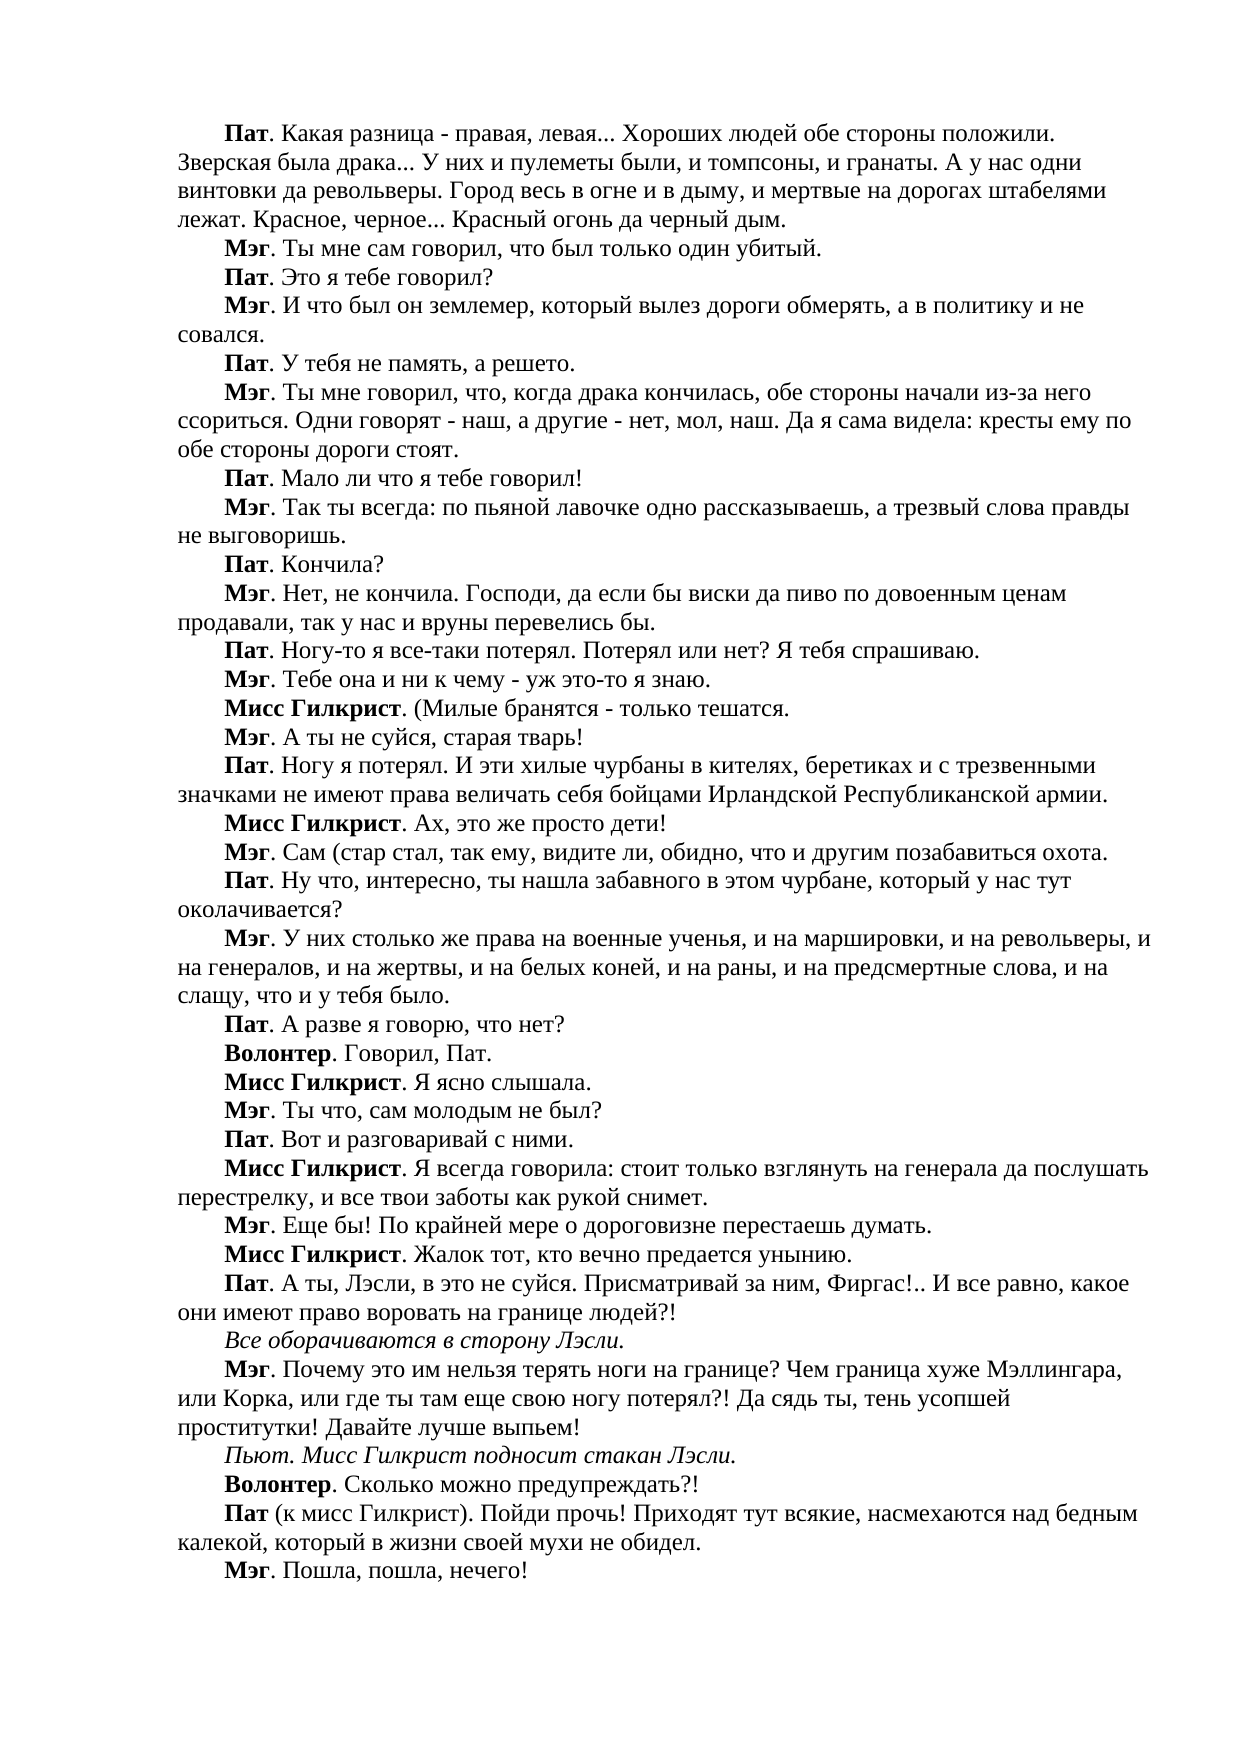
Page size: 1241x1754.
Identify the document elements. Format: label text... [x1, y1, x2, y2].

text Мэг. Еще бы! По крайней мере о дороговизне перестаешь думать. [177, 1211, 1152, 1239]
text Мэг. Пошла, пошла, нечего! [177, 1556, 1152, 1584]
text Мэг. Почему это им нельзя терять ноги на границе? Чем граница хуже Мэллингара, или Корка, или где ты там еще свою ногу потерял?! Да сядь ты, тень усопшей проститутки! Давайте лучше выпьем! [177, 1354, 1152, 1441]
text Пат (к мисс Гилкрист). Пойди прочь! Приходят тут всякие, насмехаются над бедным калекой, который в жизни своей мухи не обидел. [177, 1498, 1152, 1556]
text Пат. Какая разница - правая, левая... Хороших людей обе стороны положили. Зверская была драка... У них и пулеметы были, и томпсоны, и гранаты. А у нас одни винтовки да револьверы. Город весь в огне и в дыму, и мертвые на дорогах штабелями лежат. Красное, черное... Красный огонь да черный дым. [177, 118, 1152, 233]
text Мэг. Сам (стар стал, так ему, видите ли, обидно, что и другим позабавиться охота. [177, 837, 1152, 866]
text Мэг. И что был он землемер, который вылез дороги обмерять, а в политику и не совался. [177, 291, 1152, 348]
text Мисс Гилкрист. (Милые бранятся - только тешатся. [177, 693, 1152, 722]
text Мисс Гилкрист. Жалок тот, кто вечно предается унынию. [177, 1239, 1152, 1268]
text Пат. Кончила? [177, 549, 1152, 578]
text Волонтер. Сколько можно предупреждать?! [177, 1469, 1152, 1498]
text Пат. Ногу-то я все-таки потерял. Потерял или нет? Я тебя спрашиваю. [177, 636, 1152, 664]
text Пат. Ногу я потерял. И эти хилые чурбаны в кителях, беретиках и с трезвенными значками не имеют права величать себя бойцами Ирландской Республиканской армии. [177, 751, 1152, 808]
text Мэг. Нет, не кончила. Господи, да если бы виски да пиво по довоенным ценам продавали, так у нас и вруны перевелись бы. [177, 578, 1152, 636]
text Мэг. Ты мне сам говорил, что был только один убитый. [177, 233, 1152, 262]
text Мэг. А ты не суйся, старая тварь! [177, 722, 1152, 751]
text Мисс Гилкрист. Ах, это же просто дети! [177, 808, 1152, 837]
text Мисс Гилкрист. Я ясно слышала. [177, 1067, 1152, 1096]
text Пат. Мало ли что я тебе говорил! [177, 463, 1152, 492]
text Мэг. Ты что, сам молодым не был? [177, 1096, 1152, 1124]
text Пат. Ну что, интересно, ты нашла забавного в этом чурбане, который у нас тут околачивается? [177, 866, 1152, 923]
text Все оборачиваются в сторону Лэсли. [177, 1326, 1152, 1354]
text Пат. Вот и разговаривай с ними. [177, 1124, 1152, 1153]
text Мэг. Ты мне говорил, что, когда драка кончилась, обе стороны начали из-за него ссориться. Одни говорят - наш, а другие - нет, мол, наш. Да я сама видела: кресты ему по обе стороны дороги стоят. [177, 377, 1152, 463]
text Пат. Это я тебе говорил? [177, 262, 1152, 291]
text Мисс Гилкрист. Я всегда говорила: стоит только взглянуть на генерала да послушать перестрелку, и все твои заботы как рукой снимет. [177, 1153, 1152, 1211]
text Пат. А разве я говорю, что нет? [177, 1009, 1152, 1038]
text Пат. У тебя не память, а решето. [177, 348, 1152, 377]
text Пьют. Мисс Гилкрист подносит стакан Лэсли. [177, 1441, 1152, 1469]
text Волонтер. Говорил, Пат. [177, 1038, 1152, 1067]
text Мэг. Тебе она и ни к чему - уж это-то я знаю. [177, 664, 1152, 693]
text Мэг. Так ты всегда: по пьяной лавочке одно рассказываешь, а трезвый слова правды не выговоришь. [177, 492, 1152, 549]
text Мэг. У них столько же права на военные ученья, и на маршировки, и на револьверы, и на генералов, и на жертвы, и на белых коней, и на раны, и на предсмертные слова, и на слащу, что и у тебя было. [177, 923, 1152, 1009]
text Пат. А ты, Лэсли, в это не суйся. Присматривай за ним, Фиргас!.. И все равно, какое они имеют право воровать на границе людей?! [177, 1268, 1152, 1326]
